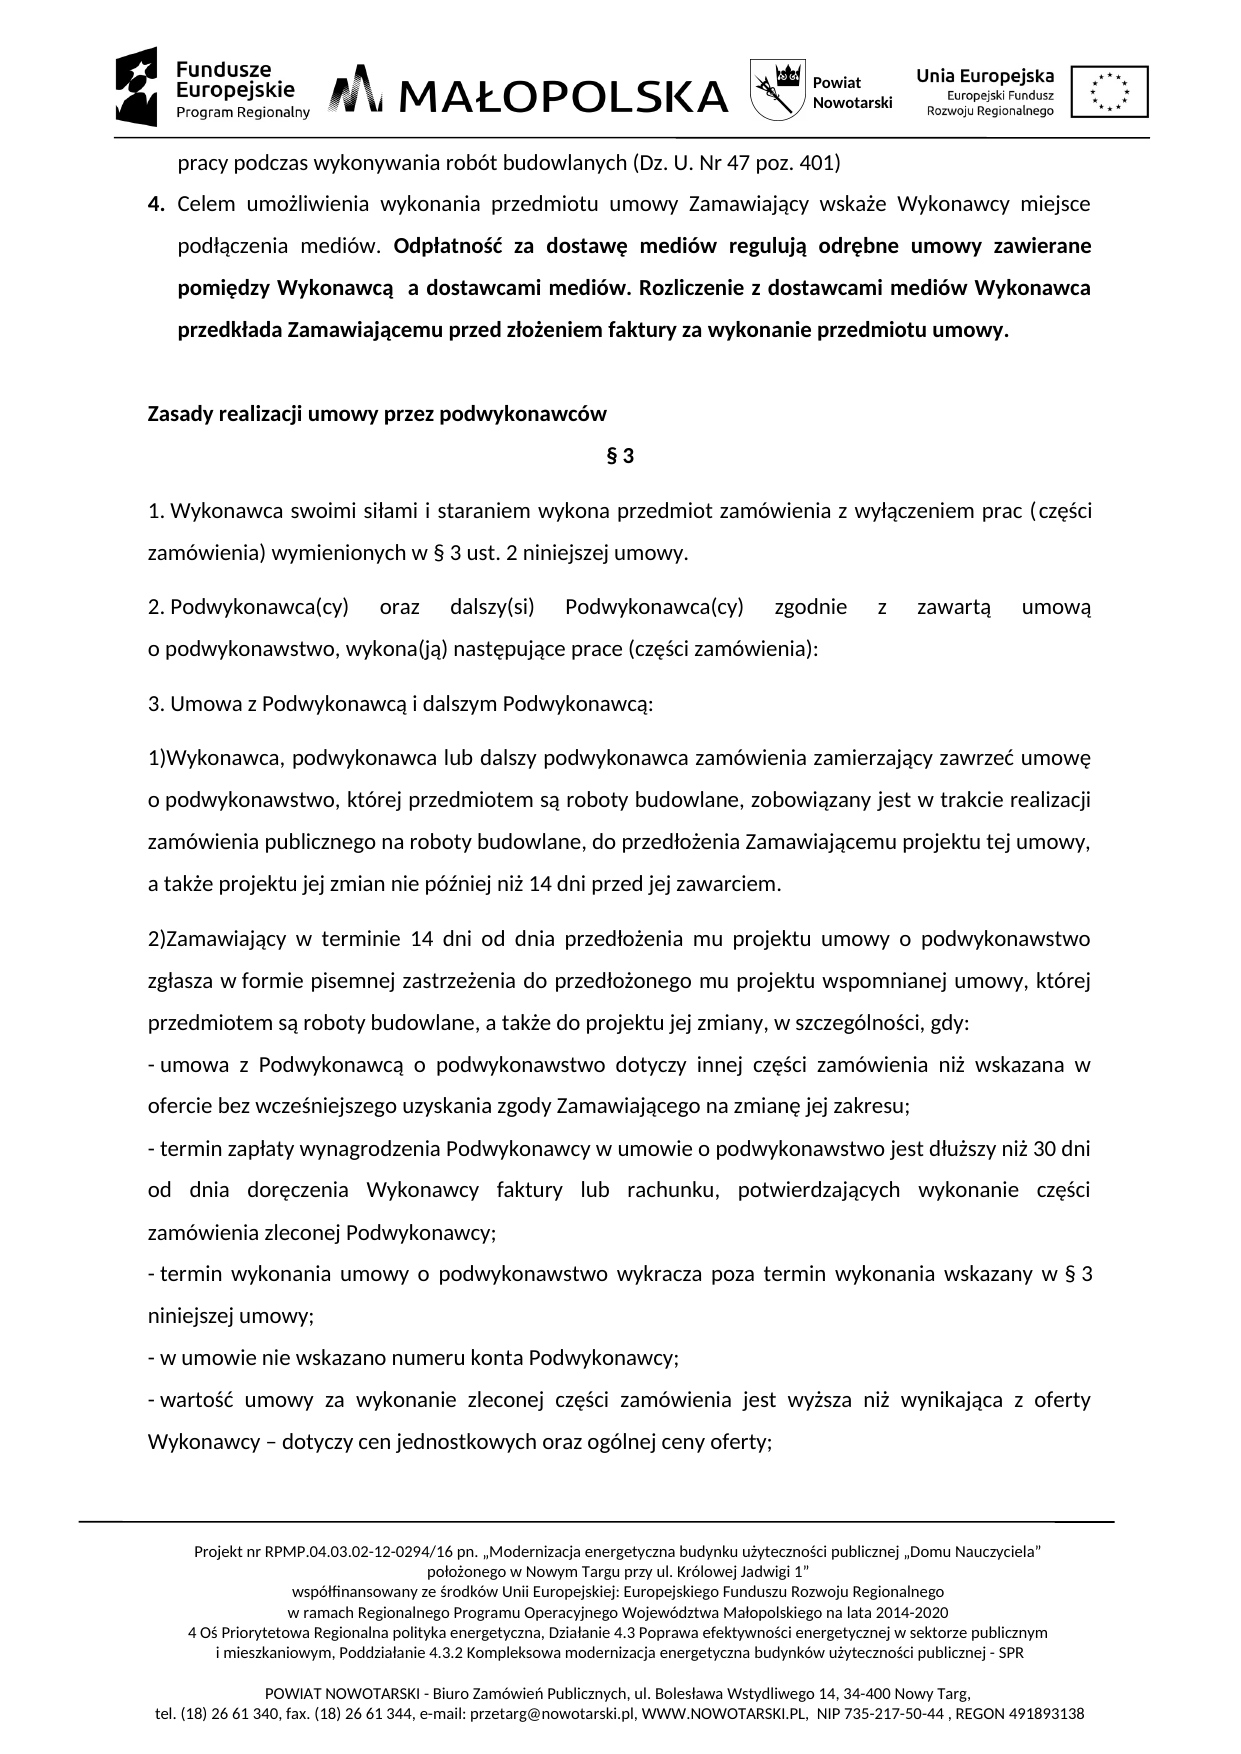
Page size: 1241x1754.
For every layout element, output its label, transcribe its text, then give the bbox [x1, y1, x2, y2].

picture [95, 26, 735, 147]
list termin zapłaty wynagrodzenia Podwykonawcy w umowie o podwykonawstwo jest dłuższy niż 30 dni od dnia doręczenia Wykonawcy faktury lub rachunku, potwierdzających wykonanie części zamówienia zleconej Podwykonawcy; [148, 1134, 1093, 1246]
list Umowa z Podwykonawcą i dalszym Podwykonawcą: [148, 689, 1093, 717]
list Celem umożliwienia wykonania przedmiotu umowy Zamawiający wskaże Wykonawcy miejsce podłączenia mediów. Odpłatność za dostawę mediów regulują odrębne umowy zawierane pomiędzy Wykonawcą a dostawcami mediów. Rozliczenie z dostawcami mediów Wykonawca przedkłada Zamawiającemu przed złożeniem faktury za wykonanie przedmiotu umowy. [148, 189, 1093, 343]
text Zasady realizacji umowy przez podwykonawców [148, 399, 1093, 427]
list umowa z Podwykonawcą o podwykonawstwo dotyczy innej części zamówienia niż wskazana w ofercie bez wcześniejszego uzyskania zgody Zamawiającego na zmianę jej zakresu; [148, 1050, 1093, 1120]
list Podwykonawca(cy) oraz dalszy(si) Podwykonawca(cy) zgodnie z zawartą umową o podwykonawstwo, wykona(ją) następujące prace (części zamówienia): [148, 592, 1093, 662]
list Wykonawca swoimi siłami i staraniem wykona przedmiot zamówienia z wyłączeniem prac (części zamówienia) wymienionych w § 3 ust. 2 niniejszej umowy. [148, 496, 1093, 566]
list termin wykonania umowy o podwykonawstwo wykracza poza termin wykonania wskazany w § 3 niniejszej umowy; [148, 1259, 1093, 1329]
picture [900, 48, 1166, 135]
text 2)Zamawiający w terminie 14 dni od dnia przedłożenia mu projektu umowy o podwykonawstwo zgłasza w formie pisemnej zastrzeżenia do przedłożonego mu projektu wspomnianej umowy, której przedmiotem są roboty budowlane, a także do projektu jej zmiany, w szczególności, gdy: [148, 924, 1093, 1036]
list wartość umowy za wykonanie zleconej części zamówienia jest wyższa niż wynikająca z oferty Wykonawcy – dotyczy cen jednostkowych oraz ogólnej ceny oferty; [148, 1386, 1093, 1456]
list w umowie nie wskazano numeru konta Podwykonawcy; [148, 1343, 1093, 1372]
text § 3 [148, 441, 1093, 469]
text 1)Wykonawca, podwykonawca lub dalszy podwykonawca zamówienia zamierzający zawrzeć umowę o podwykonawstwo, której przedmiotem są roboty budowlane, zobowiązany jest w trakcie realizacji zamówienia publicznego na roboty budowlane, do przedłożenia Zamawiającemu projektu tej umowy, a także projektu jej zmian nie później niż 14 dni przed jej zawarciem. [148, 743, 1093, 897]
